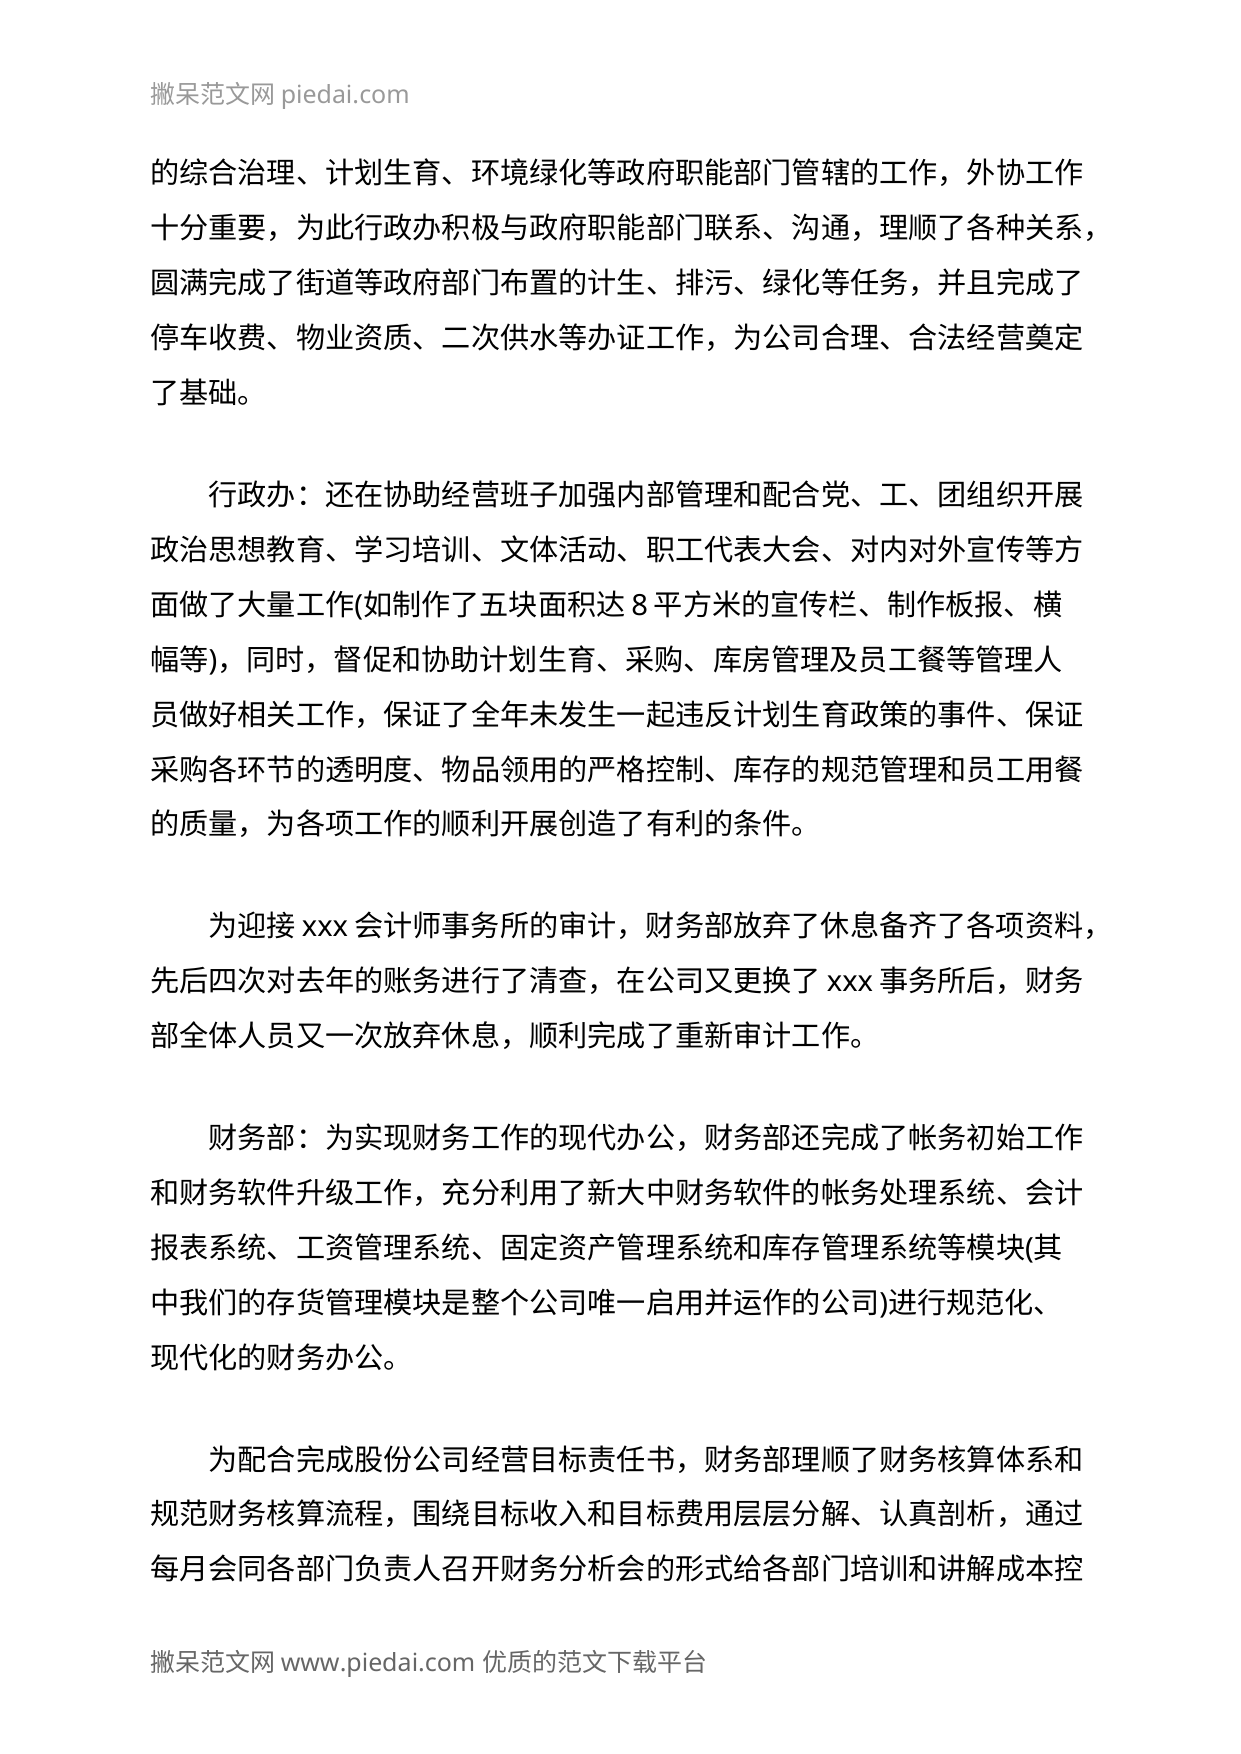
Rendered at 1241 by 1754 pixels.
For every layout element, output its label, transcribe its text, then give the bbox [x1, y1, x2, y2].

text 为迎接xxx会计师事务所的审计，财务部放弃了休息备齐了各项资料，先后四次对去年的账务进行了清查，在公司又更换了xxx事务所后，财务部全体人员又一次放弃休息，顺利完成了重新审计工作。 [150, 903, 1090, 1055]
text 行政办：还在协助经营班子加强内部管理和配合党、工、团组织开展政治思想教育、学习培训、文体活动、职工代表大会、对内对外宣传等方面做了大量工作(如制作了五块面积达8平方米的宣传栏、制作板报、横幅等)，同时，督促和协助计划生育、采购、库房管理及员工餐等管理人员做好相关工作，保证了全年未发生一起违反计划生育政策的事件、保证采购各环节的透明度、物品领用的严格控制、库存的规范管理和员工用餐的质量，为各项工作的顺利开展创造了有利的条件。 [150, 471, 1090, 843]
text 财务部：为实现财务工作的现代办公，财务部还完成了帐务初始工作和财务软件升级工作，充分利用了新大中财务软件的帐务处理系统、会计报表系统、工资管理系统、固定资产管理系统和库存管理系统等模块(其中我们的存货管理模块是整个公司唯一启用并运作的公司)进行规范化、现代化的财务办公。 [150, 1114, 1090, 1377]
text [150, 1436, 1090, 1588]
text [150, 150, 1090, 412]
